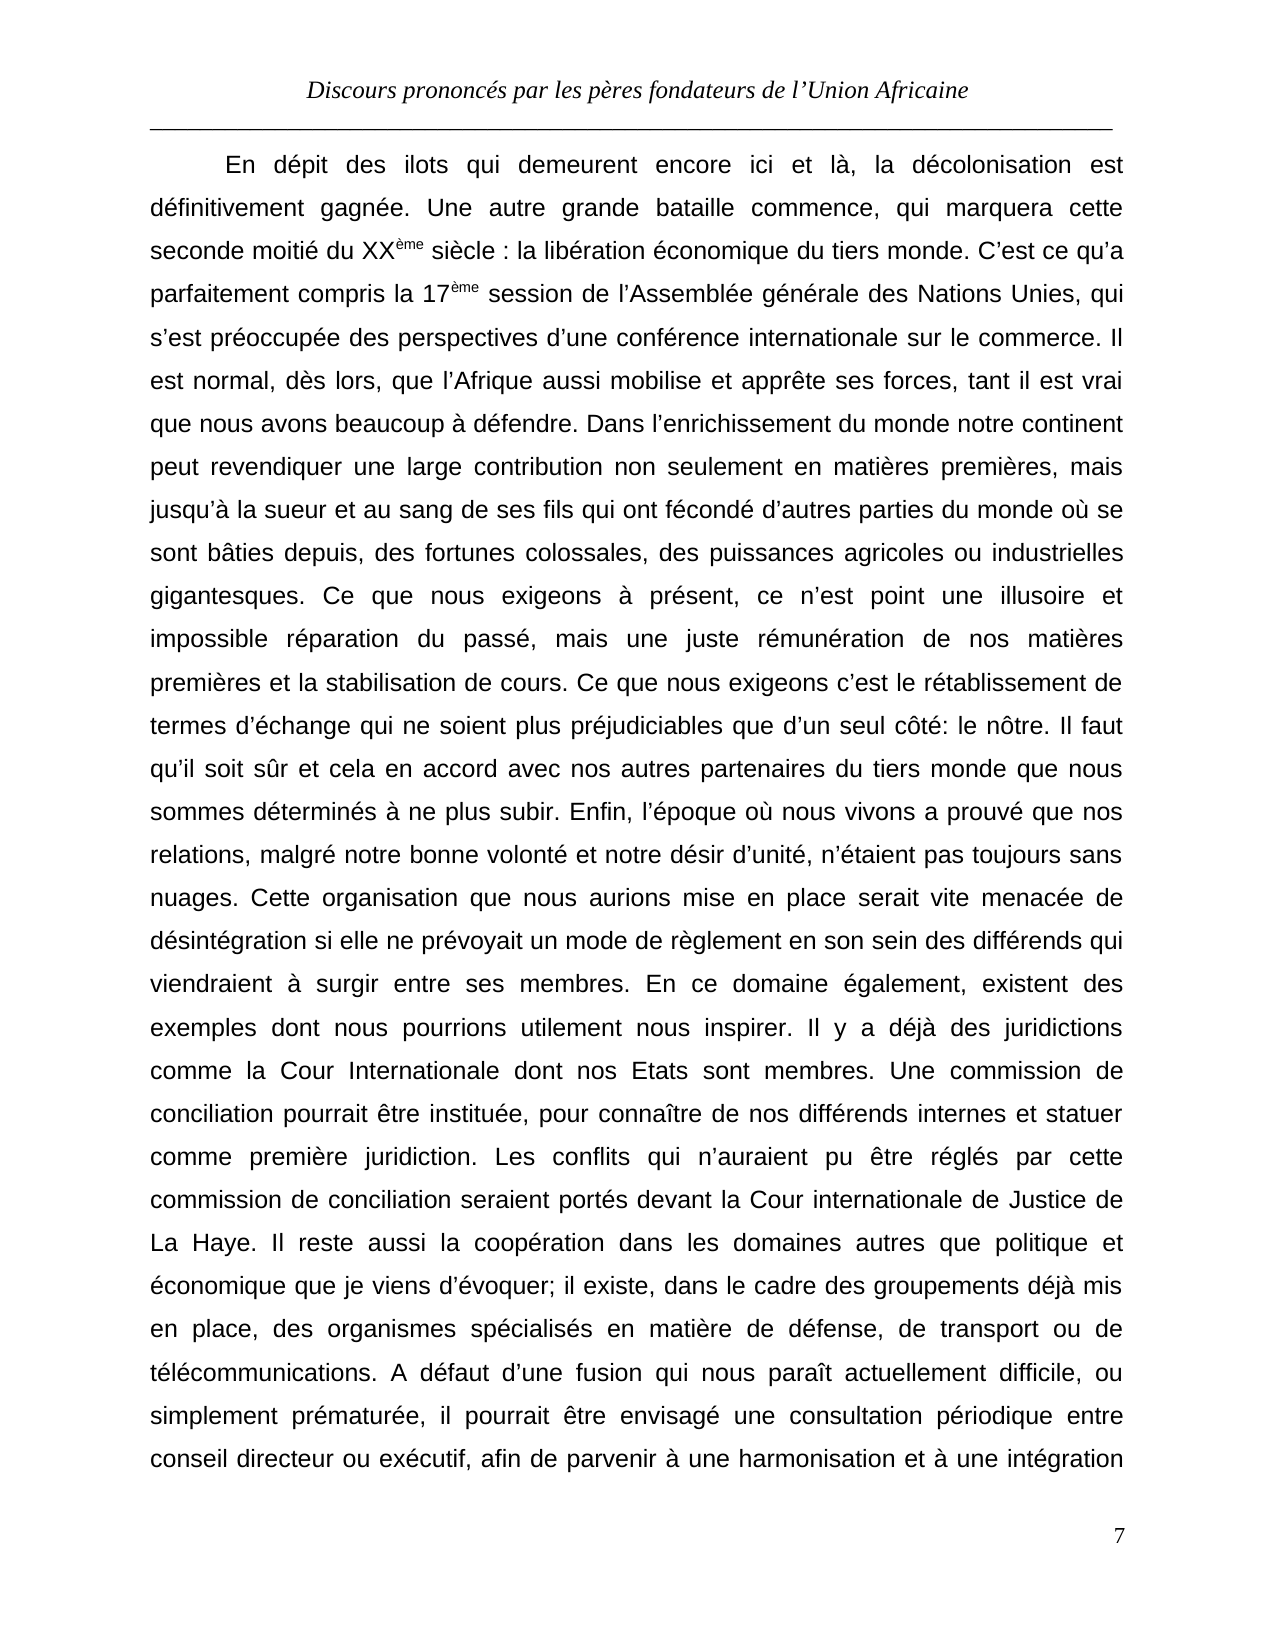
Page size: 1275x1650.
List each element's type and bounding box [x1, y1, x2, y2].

text [150, 150, 1125, 1472]
